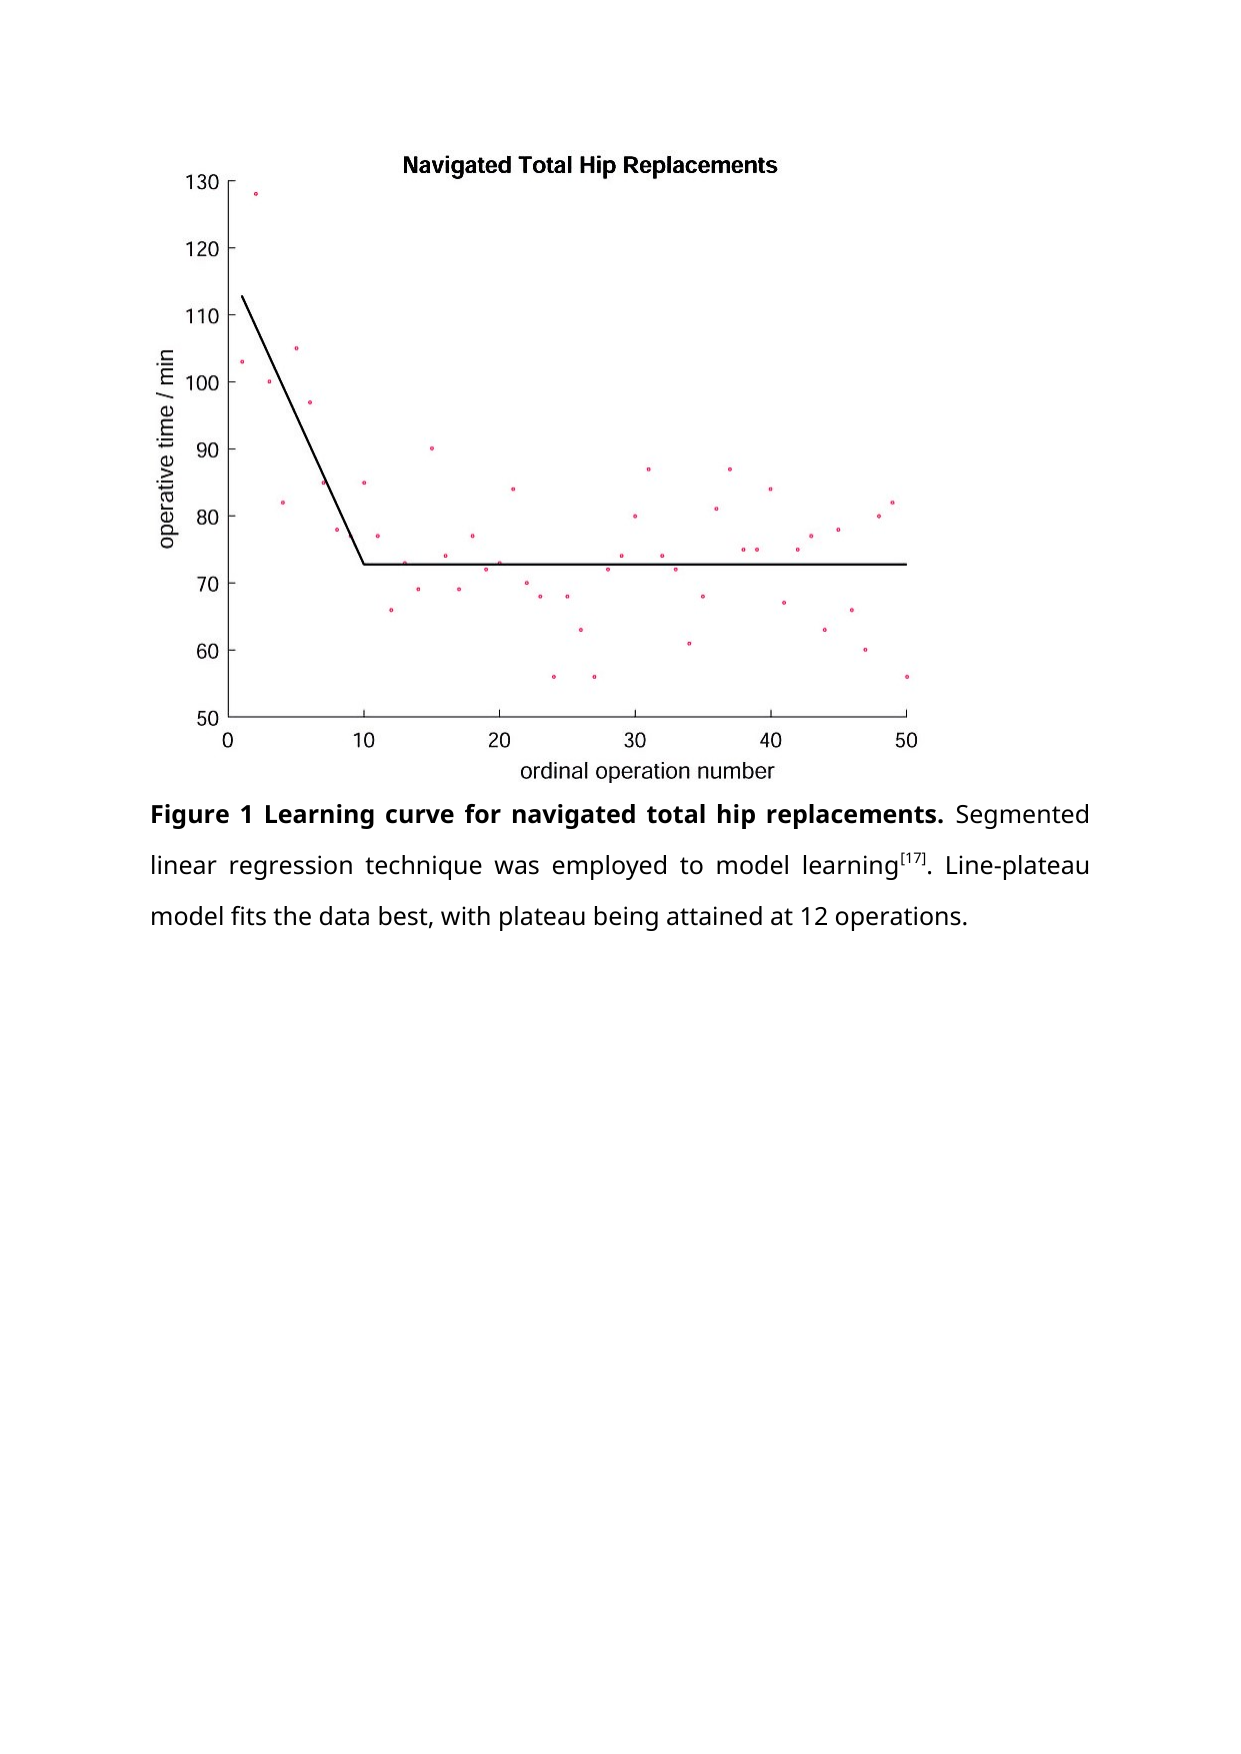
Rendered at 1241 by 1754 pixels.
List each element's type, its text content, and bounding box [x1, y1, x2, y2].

picture [150, 150, 932, 783]
text Figure 1 Learning curve for navigated total hip replacements. Segmented linear regression technique was employed to model learning[17]. Line-plateau model fits the data best, with plateau being attained at 12 operations. [150, 797, 1090, 933]
